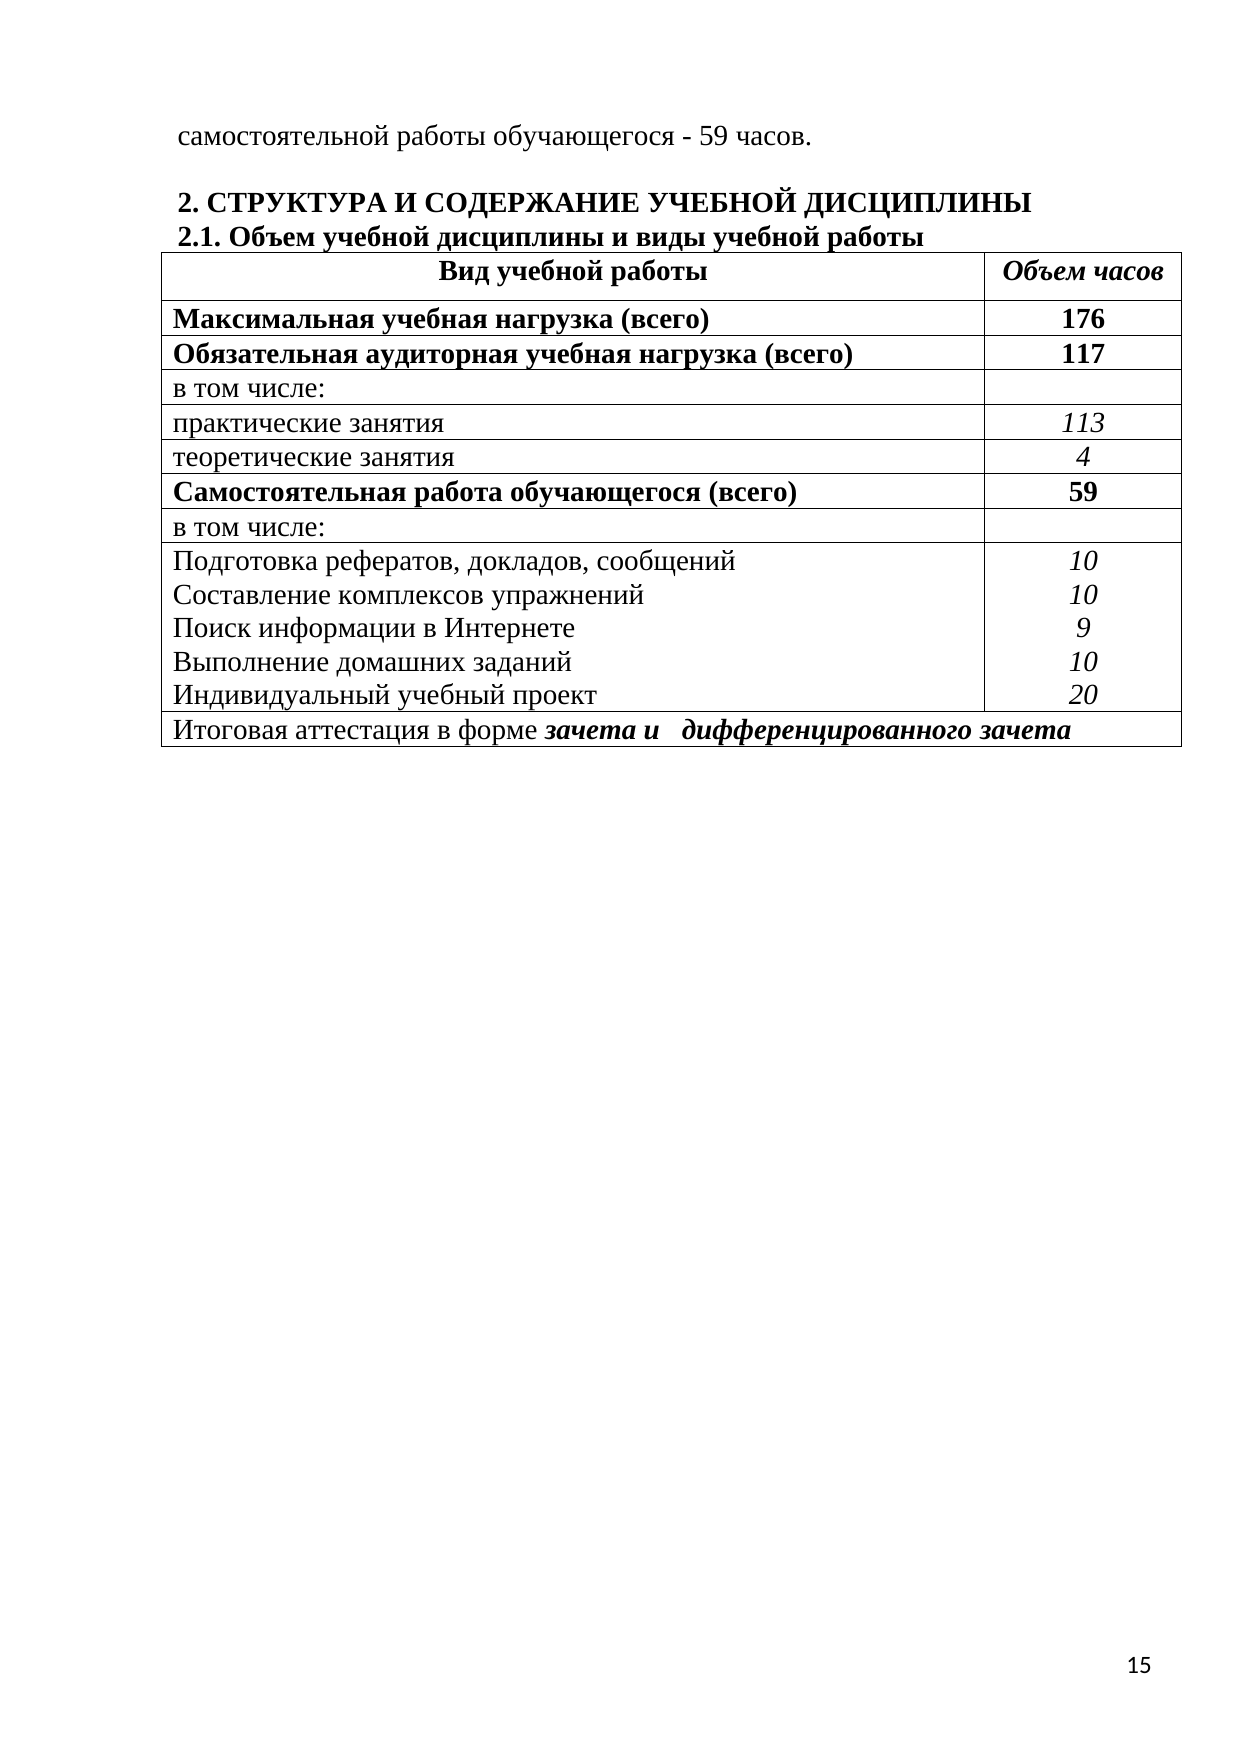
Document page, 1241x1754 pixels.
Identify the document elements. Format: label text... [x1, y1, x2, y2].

table_cell Самостоятельная работа обучающегося (всего) [162, 474, 984, 508]
table_cell практические занятия [162, 405, 984, 438]
table_cell в том числе: [162, 370, 984, 404]
table_cell теоретические занятия [162, 440, 984, 473]
table_cell Максимальная учебная нагрузка (всего) [162, 301, 984, 335]
table_header Вид учебной работы [162, 253, 984, 300]
table_cell 4 [985, 440, 1181, 473]
text самостоятельной работы обучающегося - 59 часов. [177, 118, 1152, 152]
table_cell [985, 509, 1181, 542]
table_cell Обязательная аудиторная учебная нагрузка (всего) [162, 336, 984, 369]
table_cell [985, 370, 1181, 404]
table_cell 10 10 9 10 20 [985, 543, 1181, 711]
table_cell в том числе: [162, 509, 984, 542]
table_cell 117 [985, 336, 1181, 369]
table_cell 59 [985, 474, 1181, 508]
table_cell Итоговая аттестация в форме зачета и дифференцированного зачета [162, 712, 1181, 746]
text 2. СТРУКТУРА И СОДЕРЖАНИЕ УЧЕБНОЙ ДИСЦИПЛИНЫ [177, 185, 1152, 219]
text 2.1. Объем учебной дисциплины и виды учебной работы [177, 219, 1152, 252]
table_cell 113 [985, 405, 1181, 438]
table_header Объем часов [985, 253, 1181, 300]
table_cell Подготовка рефератов, докладов, сообщений Составление комплексов упражнений Поиск информации в Интернете Выполнение домашних заданий Индивидуальный учебный проект [162, 543, 984, 711]
table_cell 176 [985, 301, 1181, 335]
